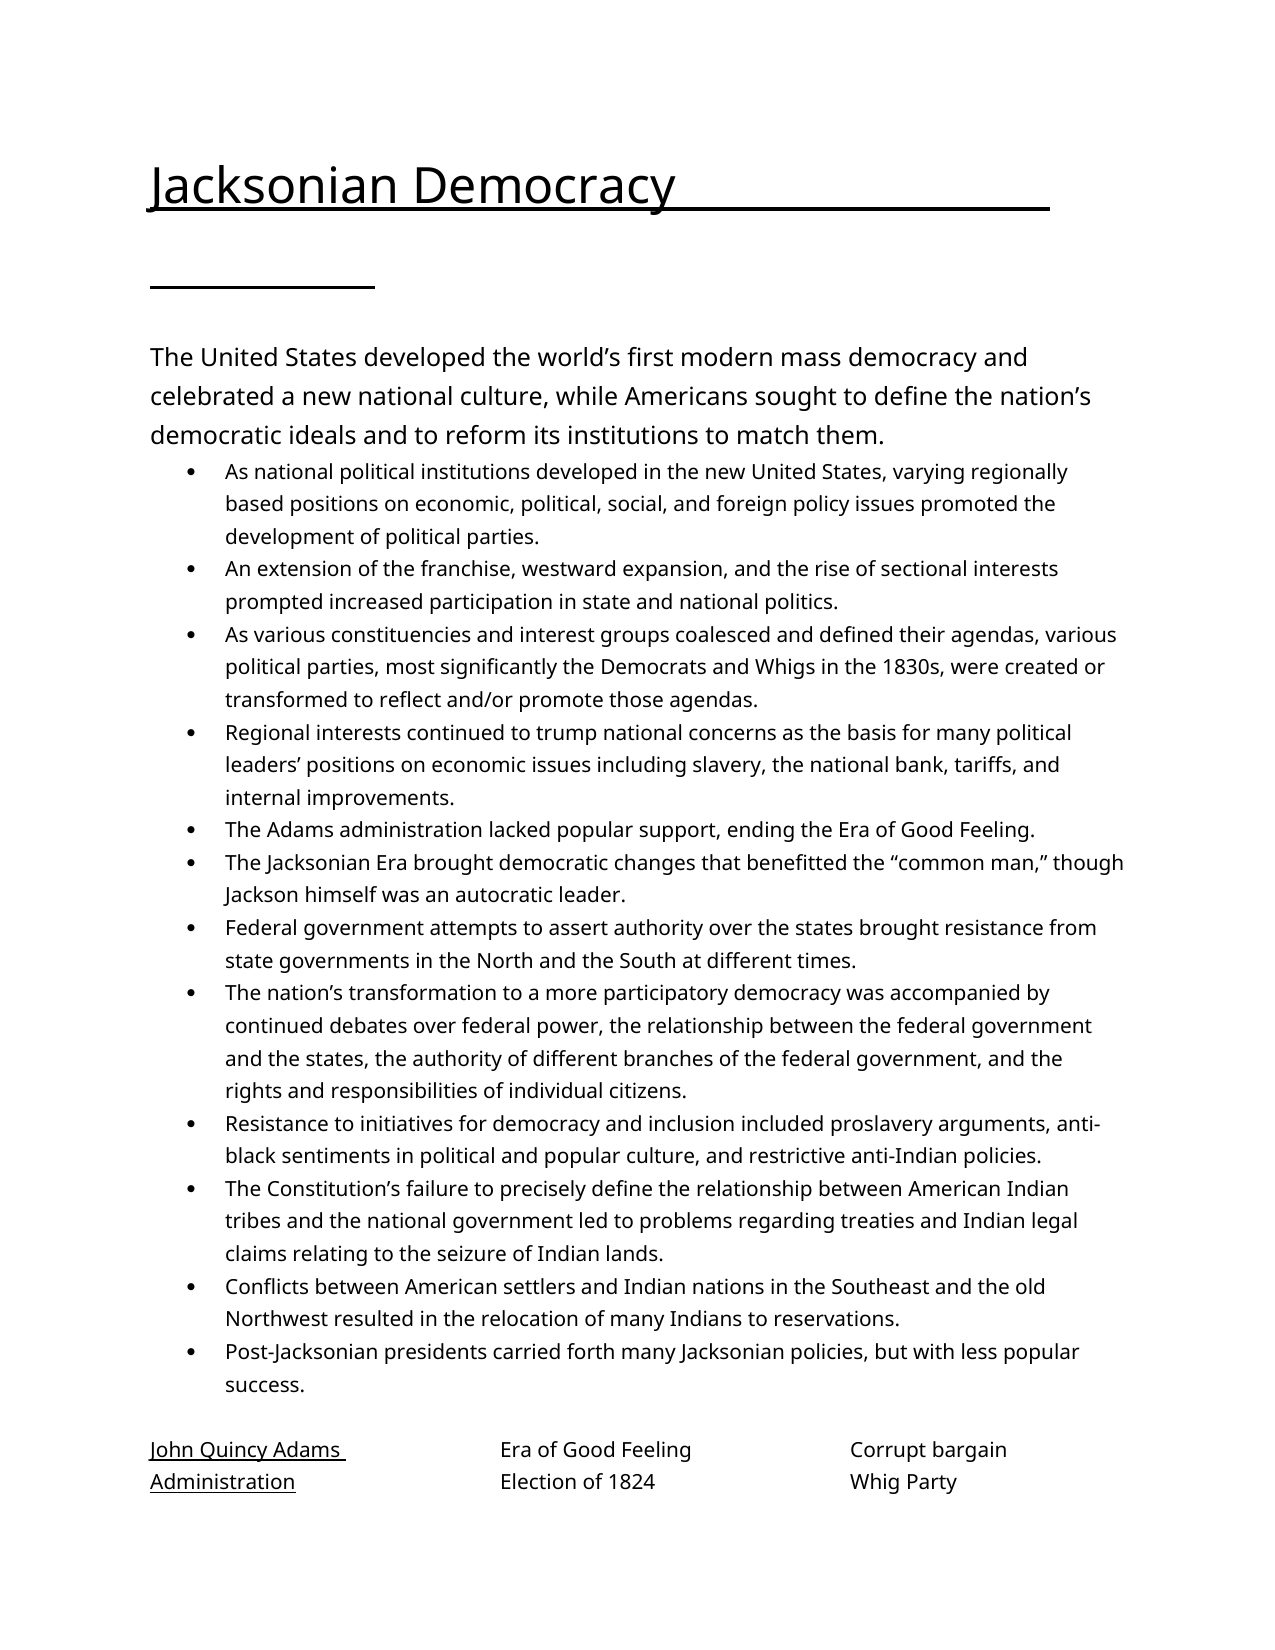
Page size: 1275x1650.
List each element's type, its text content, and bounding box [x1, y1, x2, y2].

list Conflicts between American settlers and Indian nations in the Southeast and the old Northwest resulted in the relocation of many Indians to reservations. [187, 1272, 1125, 1333]
list Post-Jacksonian presidents carried forth many Jacksonian policies, but with less popular success. [187, 1337, 1125, 1398]
list The Jacksonian Era brought democratic changes that benefitted the “common man,” though Jackson himself was an autocratic leader. [187, 848, 1125, 909]
list The Constitution’s failure to precisely define the relationship between American Indian tribes and the national government led to problems regarding treaties and Indian legal claims relating to the seizure of Indian lands. [187, 1174, 1125, 1268]
list Resistance to initiatives for democracy and inclusion included proslavery arguments, anti-black sentiments in political and popular culture, and restrictive anti-Indian policies. [187, 1109, 1125, 1170]
list Regional interests continued to trump national concerns as the basis for many political leaders’ positions on economic issues including slavery, the national bank, tariffs, and internal improvements. [187, 718, 1125, 811]
text Jacksonian Democracy [150, 150, 1125, 296]
text Era of Good Feeling [500, 1435, 775, 1463]
text Whig Party [850, 1467, 1125, 1496]
text The United States developed the world’s first modern mass democracy and celebrated a new national culture, while Americans sought to define the nation’s democratic ideals and to reform its institutions to match them. [150, 339, 1125, 452]
text John Quincy Adams Administration [150, 1435, 425, 1496]
text Corrupt bargain [850, 1435, 1125, 1463]
list An extension of the franchise, westward expansion, and the rise of sectional interests prompted increased participation in state and national politics. [187, 554, 1125, 616]
list As various constituencies and interest groups coalesced and defined their agendas, various political parties, most significantly the Democrats and Whigs in the 1830s, were created or transformed to reflect and/or promote those agendas. [187, 620, 1125, 713]
list The Adams administration lacked popular support, ending the Era of Good Feeling. [187, 815, 1125, 844]
list The nation’s transformation to a more participatory democracy was accompanied by continued debates over federal power, the relationship between the federal government and the states, the authority of different branches of the federal government, and the rights and responsibilities of individual citizens. [187, 978, 1125, 1105]
list As national political institutions developed in the new United States, varying regionally based positions on economic, political, social, and foreign policy issues promoted the development of political parties. [187, 457, 1125, 550]
list Federal government attempts to assert authority over the states brought resistance from state governments in the North and the South at different times. [187, 913, 1125, 974]
text Election of 1824 [500, 1467, 775, 1496]
